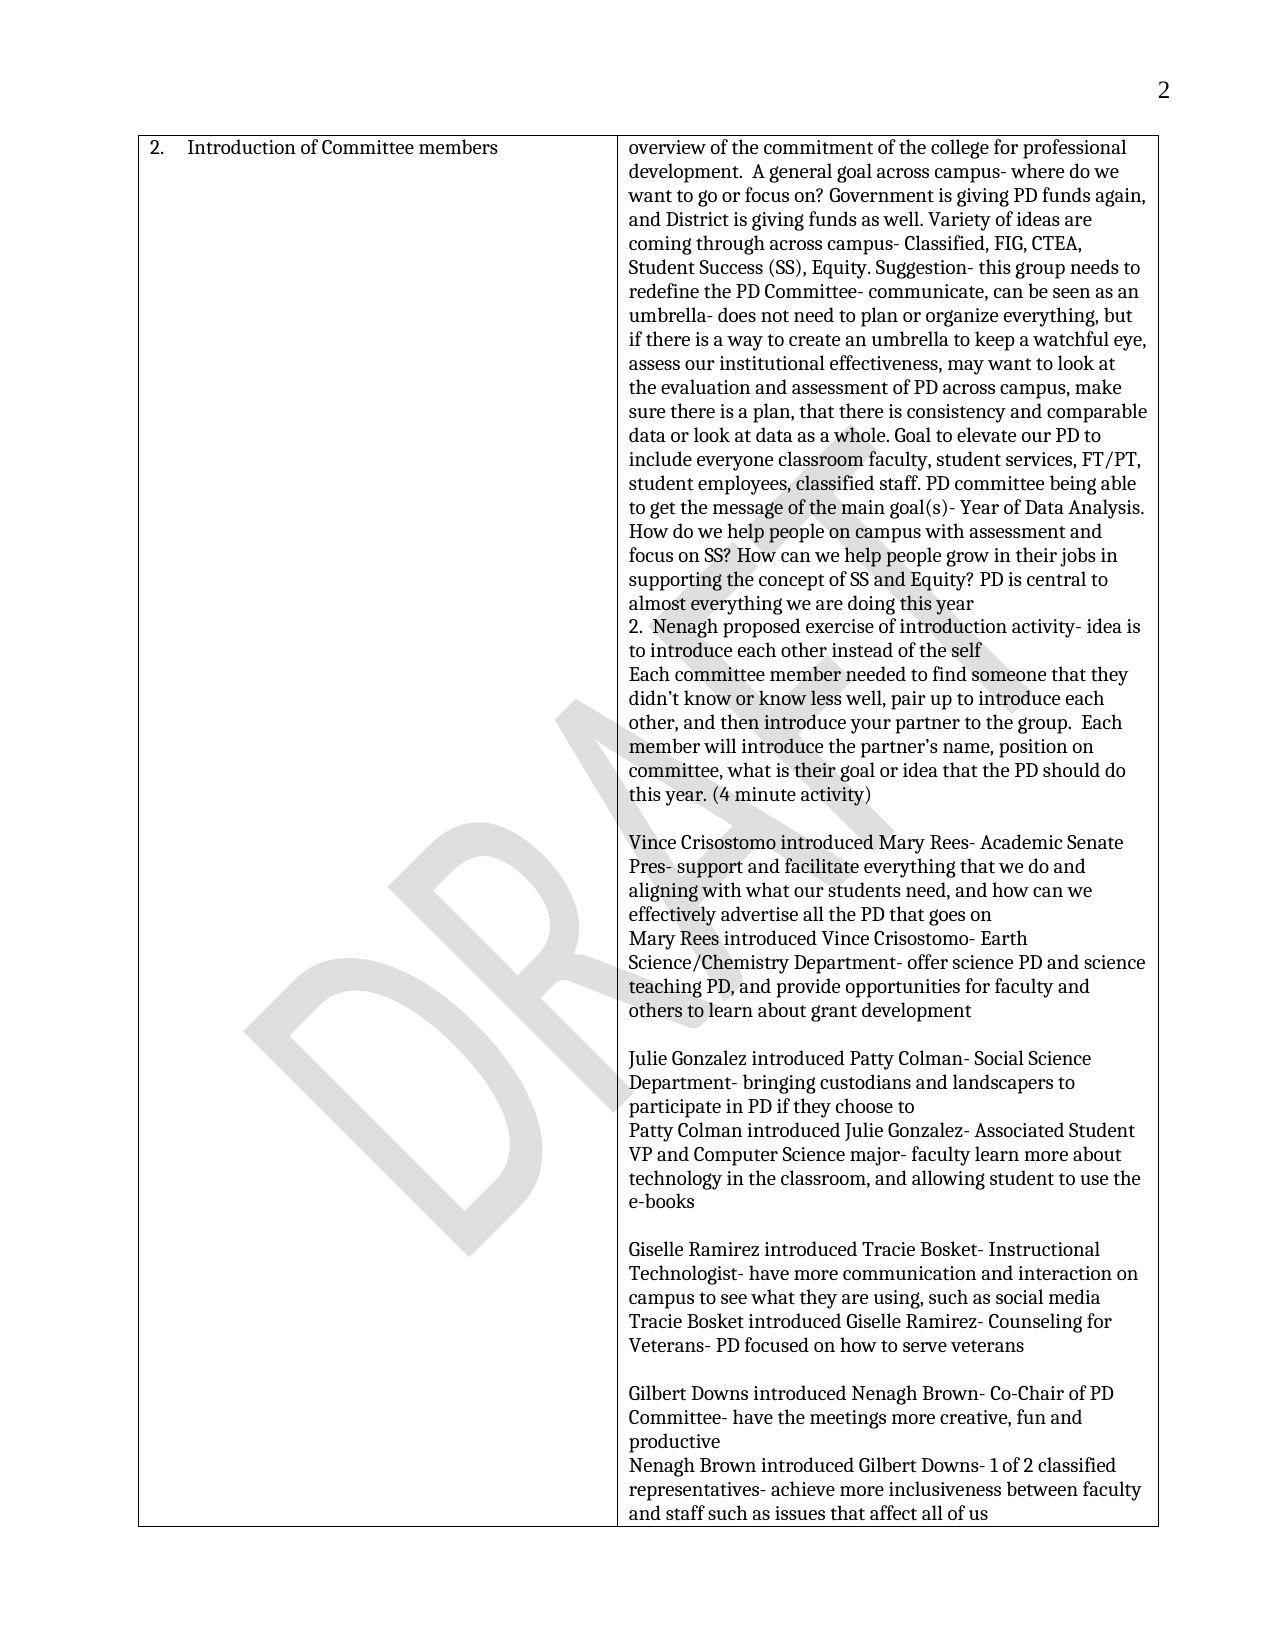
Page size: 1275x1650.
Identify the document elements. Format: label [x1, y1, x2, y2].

table_cell [618, 136, 1158, 1526]
table_cell [139, 136, 617, 1526]
